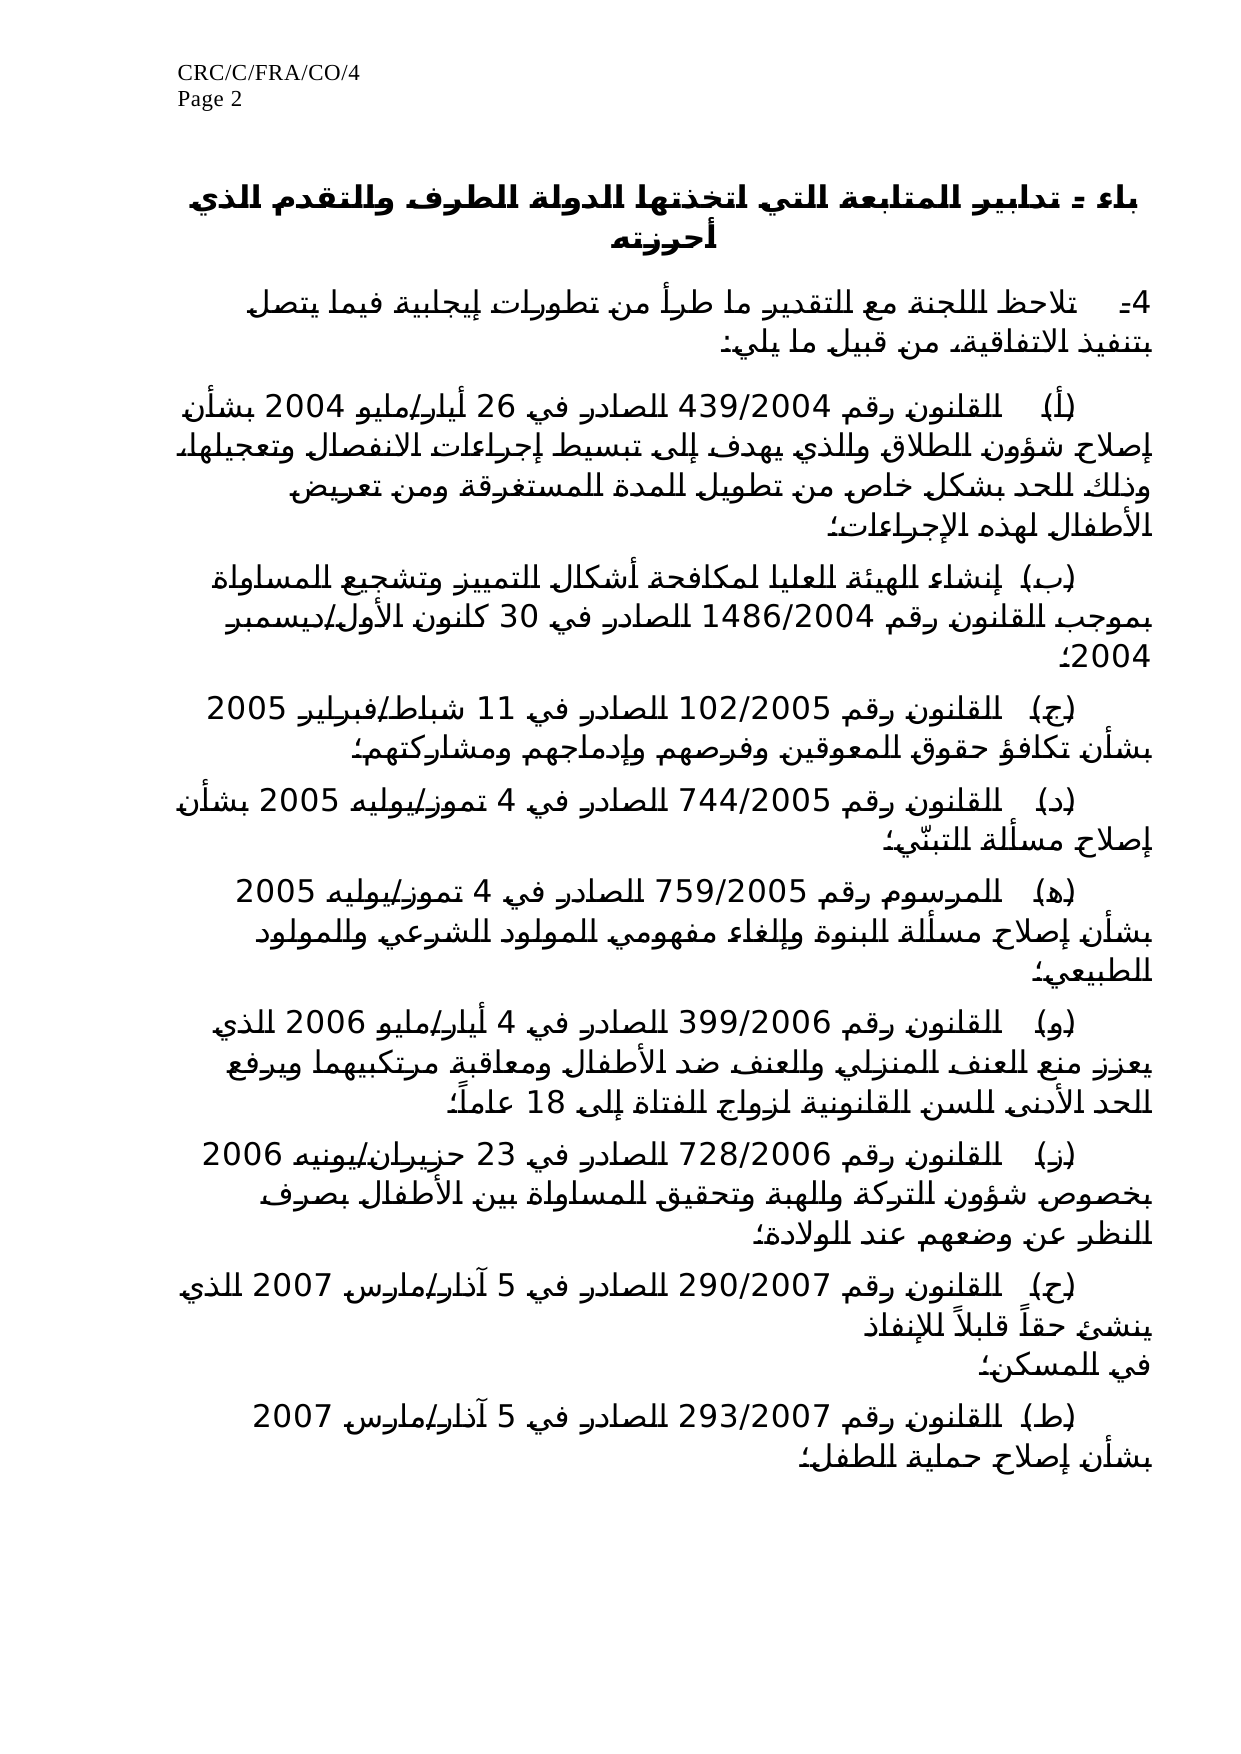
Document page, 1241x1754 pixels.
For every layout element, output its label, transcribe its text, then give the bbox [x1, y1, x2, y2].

text (أ) القانون رقم 439/2004 الصادر في 26 أيار/مايو 2004 بشأن إصلاح شؤون الطلاق والذي يهدف إلى تبسيط إجراءات الانفصال وتعجيلها، وذلك للحد بشكل خاص من تطويل المدة المستغرقة ومن تعريض الأطفال لهذه الإجراءات؛ [177, 386, 1152, 544]
text باء - تدابير المتابعة التي اتخذتها الدولة الطرف والتقدم الذي أحرزته [177, 177, 1152, 256]
text 4- تلاحظ اللجنة مع التقدير ما طرأ من تطورات إيجابية فيما يتصل بتنفيذ الاتفاقية، من قبيل ما يلي: [177, 281, 1152, 361]
text (ط) القانون رقم 293/2007 الصادر في 5 آذار/مارس 2007 بشأن إصلاح حماية الطفل؛ [177, 1396, 1152, 1475]
text (ﻫ) المرسوم رقم 759/2005 الصادر في 4 تموز/يوليه 2005 بشأن إصلاح مسألة البنوة وإلغاء مفهومي المولود الشرعي والمولود الطبيعي؛ [177, 871, 1152, 990]
text (ح) القانون رقم 290/2007 الصادر في 5 آذار/مارس 2007 الذي ينشئ حقاً قابلاً للإنفاذ في المسكن؛ [177, 1265, 1152, 1383]
text (د) القانون رقم 744/2005 الصادر في 4 تموز/يوليه 2005 بشأن إصلاح مسألة التبنّي؛ [177, 779, 1152, 858]
text (و) القانون رقم 399/2006 الصادر في 4 أيار/مايو 2006 الذي يعزز منع العنف المنزلي والعنف ضد الأطفال ومعاقبة مرتكبيهما ويرفع الحد الأدنى للسن القانونية لزواج الفتاة إلى 18 عاماً؛ [177, 1002, 1152, 1121]
text (ب) إنشاء الهيئة العليا لمكافحة أشكال التمييز وتشجيع المساواة بموجب القانون رقم 1486/2004 الصادر في 30 كانون الأول/ديسمبر 2004؛ [177, 556, 1152, 675]
text (ج) القانون رقم 102/2005 الصادر في 11 شباط/فبراير 2005 بشأن تكافؤ حقوق المعوقين وفرصهم وإدماجهم ومشاركتهم؛ [177, 688, 1152, 767]
text (ز) القانون رقم 728/2006 الصادر في 23 حزيران/يونيه 2006 بخصوص شؤون التركة والهبة وتحقيق المساواة بين الأطفال بصرف النظر عن وضعهم عند الولادة؛ [177, 1133, 1152, 1252]
